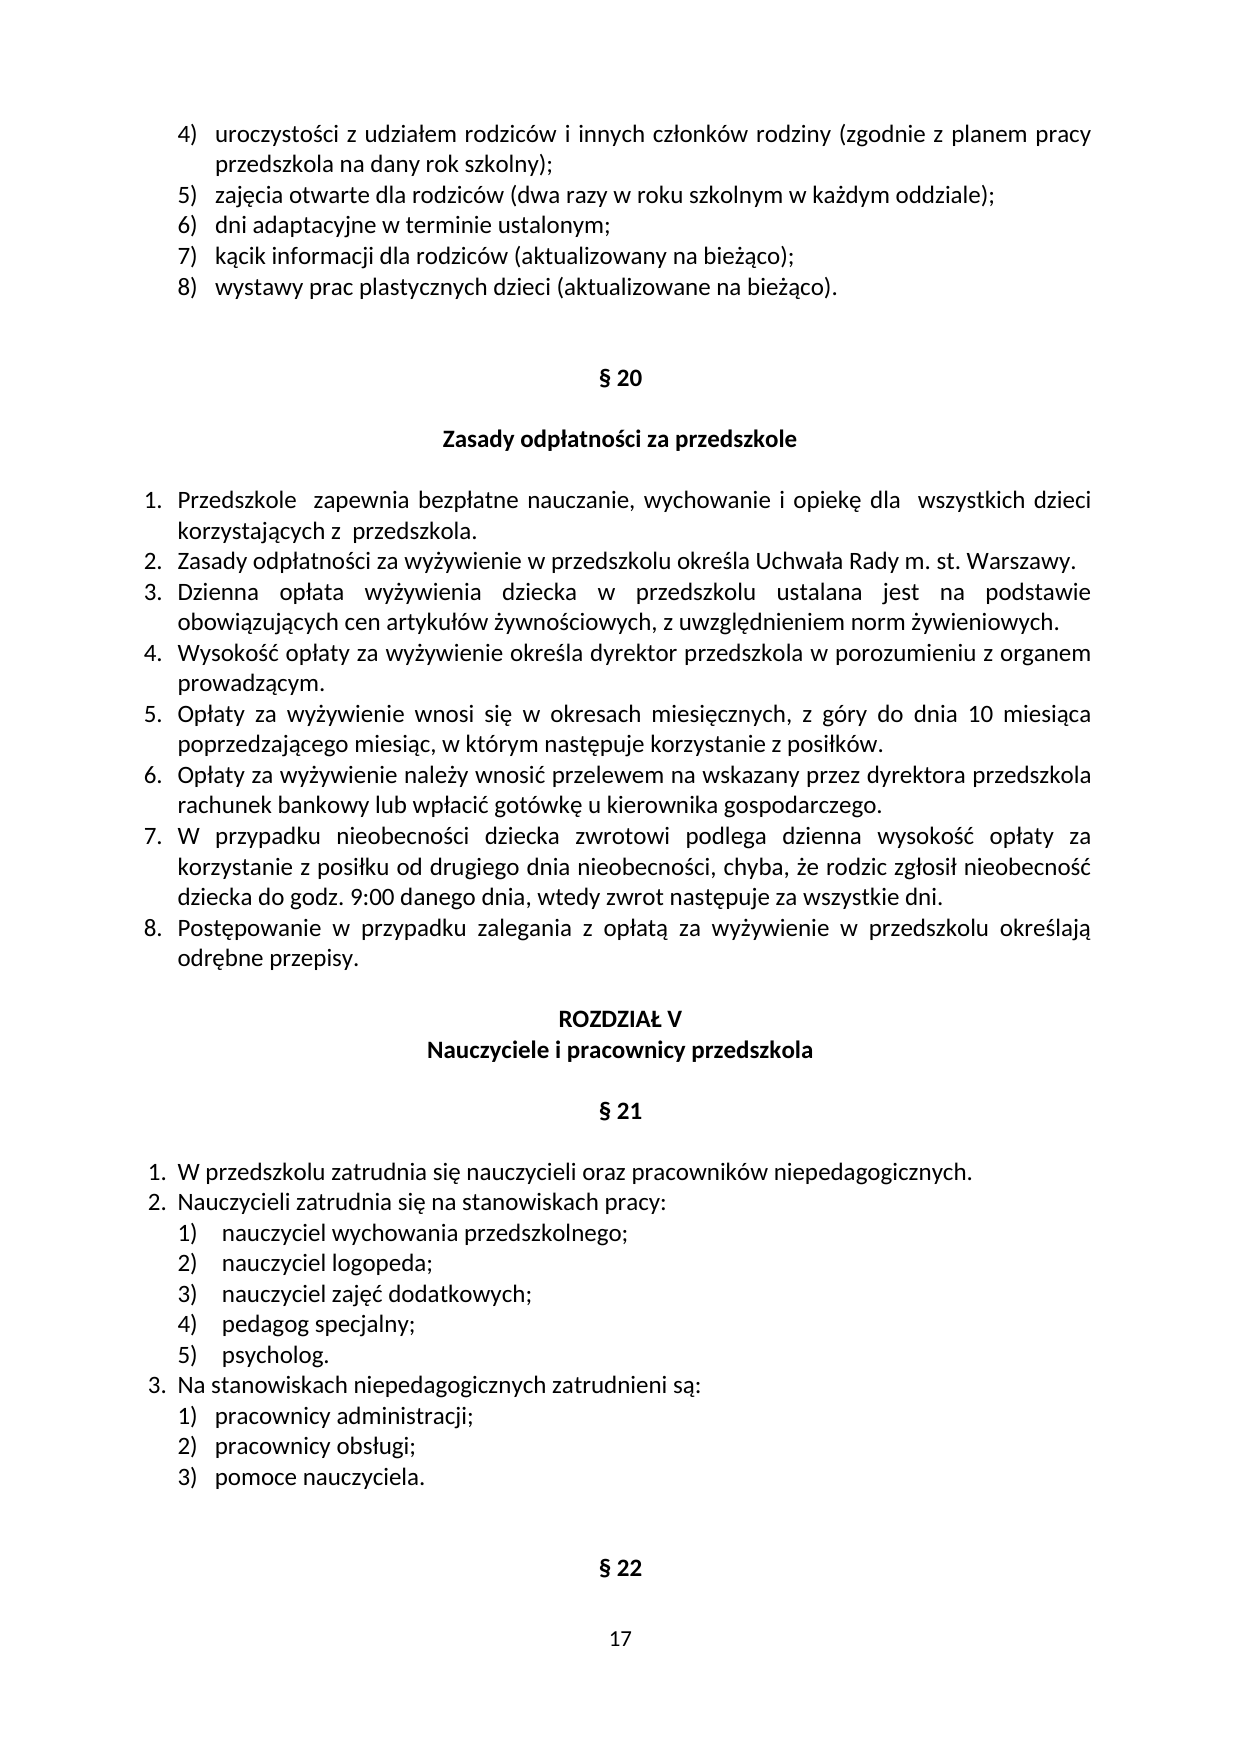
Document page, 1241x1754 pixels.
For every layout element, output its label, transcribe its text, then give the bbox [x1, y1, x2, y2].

text § 22 [148, 1553, 1092, 1583]
list kącik informacji dla rodziców (aktualizowany na bieżąco); [177, 240, 1092, 271]
list Dzienna opłata wyżywienia dziecka w przedszkolu ustalana jest na podstawie obowiązujących cen artykułów żywnościowych, z uwzględnieniem norm żywieniowych. [162, 576, 1092, 637]
list pracownicy administracji; [177, 1400, 1092, 1431]
list W przedszkolu zatrudnia się nauczycieli oraz pracowników niepedagogicznych. [148, 1156, 1092, 1186]
list uroczystości z udziałem rodziców i innych członków rodziny (zgodnie z planem pracy przedszkola na dany rok szkolny); [177, 118, 1092, 179]
list nauczyciel zajęć dodatkowych; [177, 1278, 1092, 1308]
list zajęcia otwarte dla rodziców (dwa razy w roku szkolnym w każdym oddziale); [177, 179, 1092, 210]
list psycholog. [177, 1339, 1092, 1369]
list pomoce nauczyciela. [177, 1461, 1092, 1492]
text ROZDZIAŁ V [148, 1003, 1092, 1034]
list nauczyciel wychowania przedszkolnego; [177, 1217, 1092, 1247]
list wystawy prac plastycznych dzieci (aktualizowane na bieżąco). [177, 271, 1092, 301]
list Postępowanie w przypadku zalegania z opłatą za wyżywienie w przedszkolu określają odrębne przepisy. [162, 912, 1092, 973]
list Opłaty za wyżywienie wnosi się w okresach miesięcznych, z góry do dnia 10 miesiąca poprzedzającego miesiąc, w którym następuje korzystanie z posiłków. [162, 698, 1092, 759]
text § 20 [148, 362, 1092, 393]
list pedagog specjalny; [177, 1308, 1092, 1339]
text § 21 [148, 1095, 1092, 1125]
list Wysokość opłaty za wyżywienie określa dyrektor przedszkola w porozumieniu z organem prowadzącym. [162, 637, 1092, 698]
list Nauczycieli zatrudnia się na stanowiskach pracy: [148, 1186, 1092, 1217]
list nauczyciel logopeda; [177, 1247, 1092, 1278]
list W przypadku nieobecności dziecka zwrotowi podlega dzienna wysokość opłaty za korzystanie z posiłku od drugiego dnia nieobecności, chyba, że rodzic zgłosił nieobecność dziecka do godz. 9:00 danego dnia, wtedy zwrot następuje za wszystkie dni. [162, 820, 1092, 912]
list pracownicy obsługi; [177, 1431, 1092, 1461]
list Zasady odpłatności za wyżywienie w przedszkolu określa Uchwała Rady m. st. Warszawy. [162, 545, 1092, 576]
text Zasady odpłatności za przedszkole [148, 423, 1092, 454]
list Przedszkole zapewnia bezpłatne nauczanie, wychowanie i opiekę dla wszystkich dzieci korzystających z przedszkola. [162, 484, 1092, 545]
list Na stanowiskach niepedagogicznych zatrudnieni są: [148, 1369, 1092, 1400]
text Nauczyciele i pracownicy przedszkola [148, 1034, 1092, 1064]
list Opłaty za wyżywienie należy wnosić przelewem na wskazany przez dyrektora przedszkola rachunek bankowy lub wpłacić gotówkę u kierownika gospodarczego. [162, 759, 1092, 820]
list dni adaptacyjne w terminie ustalonym; [177, 210, 1092, 240]
